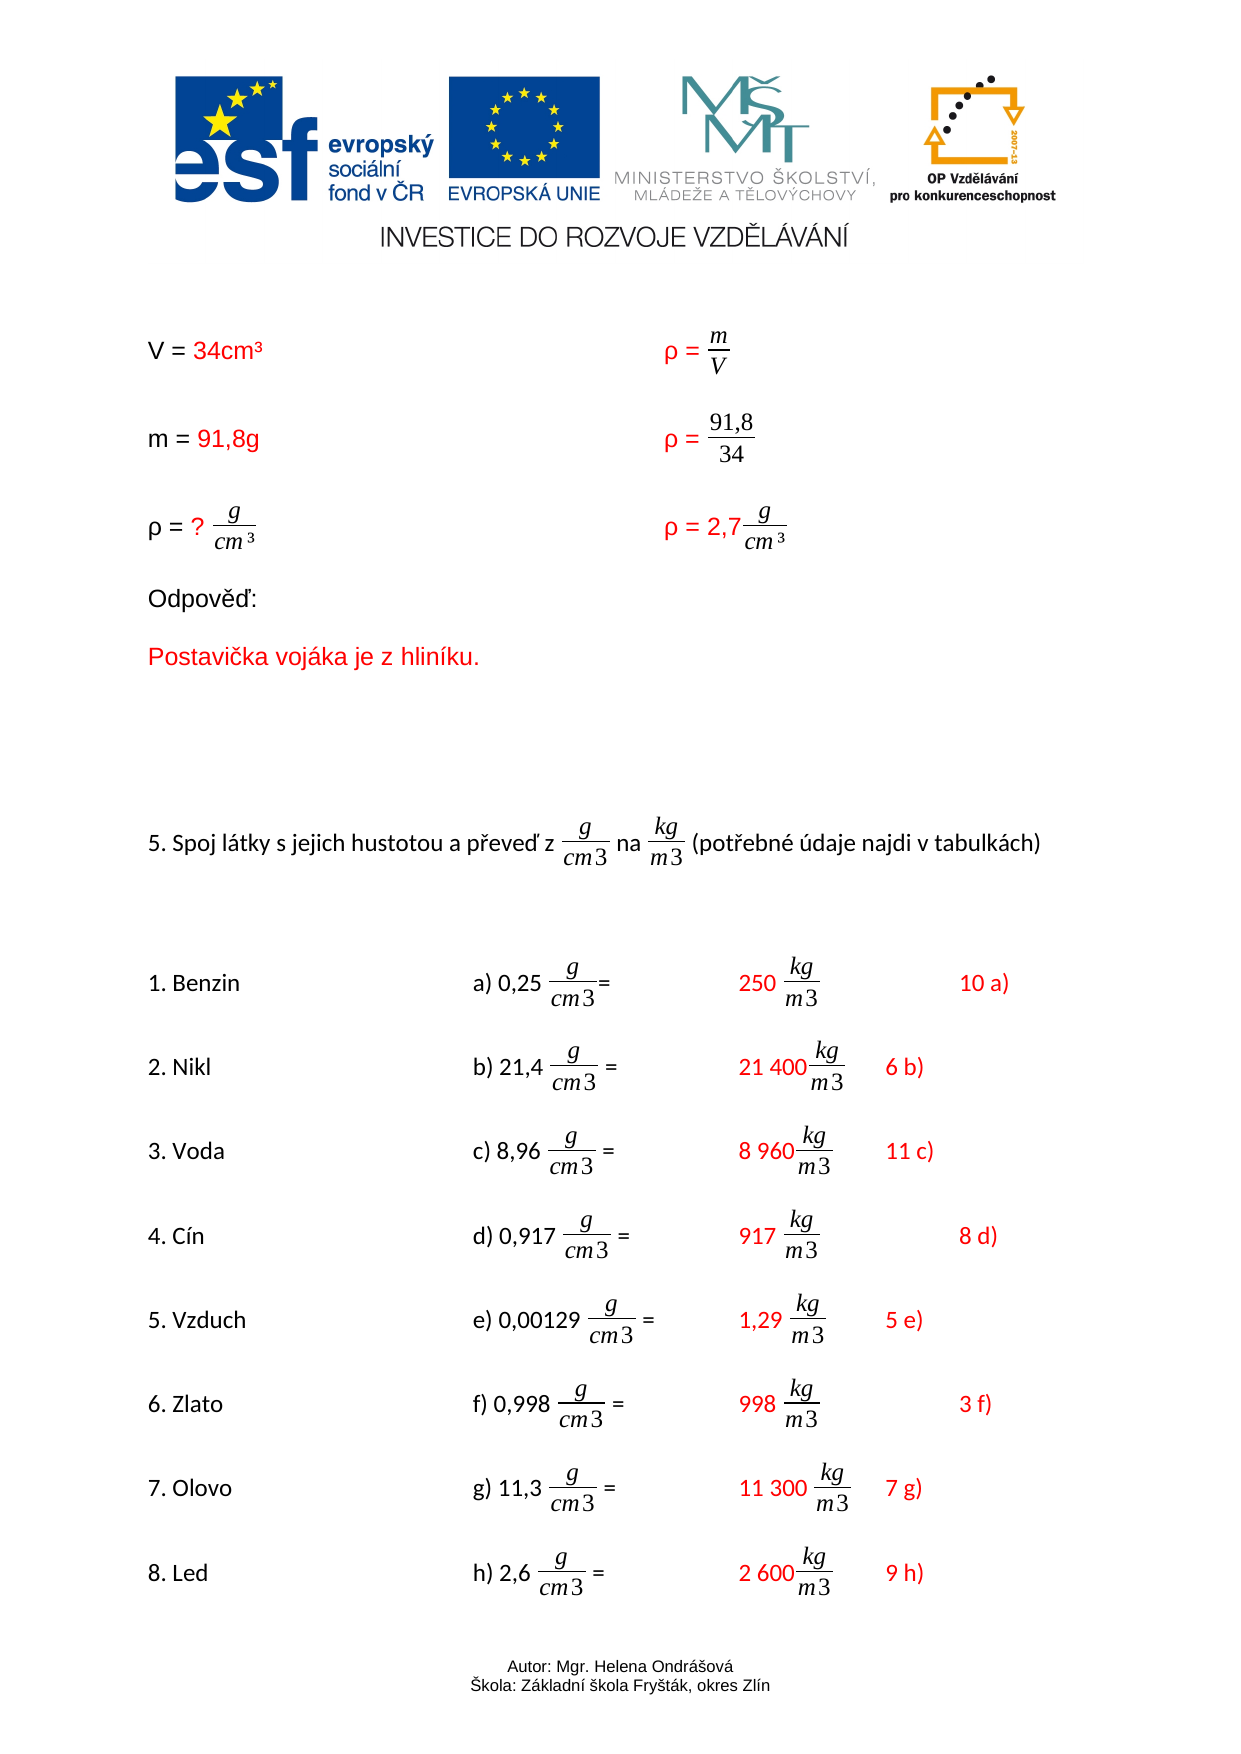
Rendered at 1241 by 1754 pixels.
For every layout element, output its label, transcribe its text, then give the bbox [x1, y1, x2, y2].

text 4. Cín d) 0,917 = 917 8 d) [148, 1206, 1092, 1264]
text 2. Nikl b) 21,4 = 21 400 6 b) [148, 1037, 1092, 1096]
text 6. Zlato f) 0,998 = 998 3 f) [148, 1374, 1092, 1433]
text Odpověď: [148, 584, 1092, 613]
text 5. Vzduch e) 0,00129 = 1,29 5 e) [148, 1290, 1092, 1349]
picture [147, 59, 1084, 264]
text 3. Voda c) 8,96 = 8 960 11 c) [148, 1121, 1092, 1180]
text ρ = ? ρ = 2,7 [148, 497, 1092, 556]
text m = 91,8g ρ = [148, 409, 1092, 468]
text V = 34cm³ ρ = [148, 321, 1092, 380]
text 8. Led h) 2,6 = 2 600 9 h) [148, 1543, 1092, 1602]
text 7. Olovo g) 11,3 = 11 300 7 g) [148, 1458, 1092, 1517]
text Postavička vojáka je z hliníku. [148, 642, 1092, 671]
text 5. Spoj látky s jejich hustotou a převeď z na (potřebné údaje najdi v tabulkách) [148, 813, 1092, 872]
text 1. Benzin a) 0,25 = 250 10 a) [148, 953, 1092, 1012]
